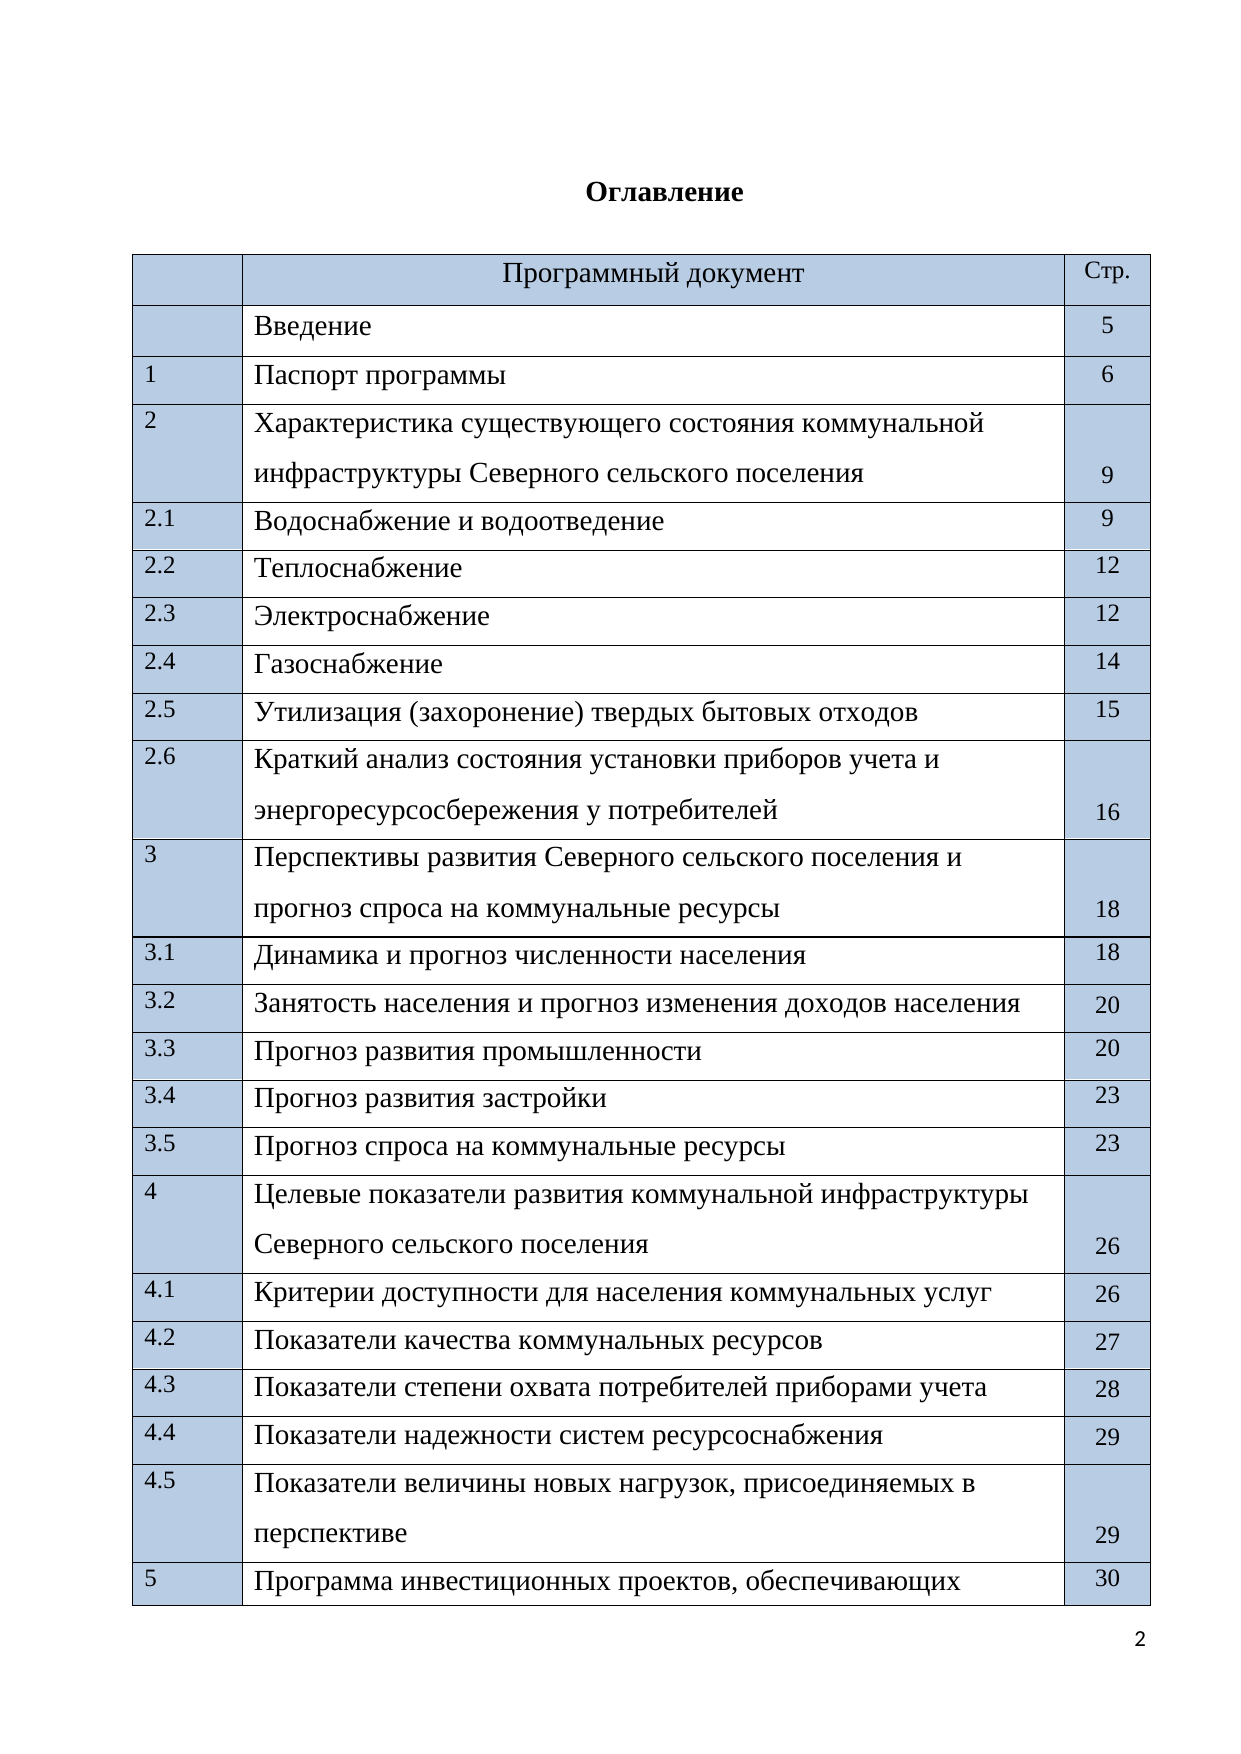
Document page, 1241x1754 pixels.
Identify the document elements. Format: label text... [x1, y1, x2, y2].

table_cell 26 [1065, 1274, 1150, 1321]
table_cell 2.3 [133, 598, 242, 645]
table_cell Критерии доступности для населения коммунальных услуг [243, 1274, 1064, 1321]
table_cell 4.5 [133, 1465, 242, 1562]
table_cell Показатели качества коммунальных ресурсов [243, 1322, 1064, 1368]
table_cell Прогноз спроса на коммунальные ресурсы [243, 1128, 1064, 1175]
table_cell Введение [243, 306, 1064, 356]
table_header [133, 255, 242, 305]
table_cell Показатели степени охвата потребителей приборами учета [243, 1370, 1064, 1416]
table_cell 2.5 [133, 694, 242, 740]
table_cell [133, 306, 242, 356]
table_cell Газоснабжение [243, 646, 1064, 693]
table_cell Краткий анализ состояния установки приборов учета и энергоресурсосбережения у потребителей [243, 741, 1064, 838]
table_cell 23 [1065, 1081, 1150, 1127]
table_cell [243, 1563, 1064, 1605]
table_cell 27 [1065, 1322, 1150, 1368]
text Оглавление [177, 174, 1152, 208]
table_cell 3 [133, 840, 242, 936]
table_cell 16 [1065, 741, 1150, 838]
table_header Программный документ [243, 255, 1064, 305]
table_cell 5 [1065, 306, 1150, 356]
table_cell Теплоснабжение [243, 551, 1064, 597]
table_cell Прогноз развития застройки [243, 1081, 1064, 1127]
table_cell Занятость населения и прогноз изменения доходов населения [243, 985, 1064, 1032]
table_cell 15 [1065, 694, 1150, 740]
table_cell 4 [133, 1176, 242, 1273]
table_cell 4.3 [133, 1370, 242, 1416]
table_cell Электроснабжение [243, 598, 1064, 645]
table_cell 29 [1065, 1465, 1150, 1562]
table_cell 3.4 [133, 1081, 242, 1127]
table_cell 2.4 [133, 646, 242, 693]
table_cell 9 [1065, 405, 1150, 502]
table_cell 4.4 [133, 1417, 242, 1464]
table_cell 3.2 [133, 985, 242, 1032]
table_cell 23 [1065, 1128, 1150, 1175]
table_cell Перспективы развития Северного сельского поселения и прогноз спроса на коммунальные ресурсы [243, 840, 1064, 936]
table_cell 2 [133, 405, 242, 502]
table_cell Показатели надежности систем ресурсоснабжения [243, 1417, 1064, 1464]
table_cell 2.6 [133, 741, 242, 838]
table_cell 12 [1065, 551, 1150, 597]
table_cell 4.1 [133, 1274, 242, 1321]
table_cell 9 [1065, 503, 1150, 549]
table_cell 6 [1065, 357, 1150, 404]
table_cell 2.2 [133, 551, 242, 597]
table_cell 28 [1065, 1370, 1150, 1416]
table_cell Прогноз развития промышленности [243, 1033, 1064, 1079]
table_cell 4.2 [133, 1322, 242, 1368]
table_cell Динамика и прогноз численности населения [243, 938, 1064, 984]
table_cell 20 [1065, 1033, 1150, 1079]
table_cell Утилизация (захоронение) твердых бытовых отходов [243, 694, 1064, 740]
table_cell Целевые показатели развития коммунальной инфраструктуры Северного сельского поселения [243, 1176, 1064, 1273]
table_cell Водоснабжение и водоотведение [243, 503, 1064, 549]
table_cell 26 [1065, 1176, 1150, 1273]
table_cell 5 [133, 1563, 242, 1605]
table_cell 29 [1065, 1417, 1150, 1464]
table_cell 30 [1065, 1563, 1150, 1605]
table_cell 3.3 [133, 1033, 242, 1079]
table_cell 18 [1065, 938, 1150, 984]
table_cell 2.1 [133, 503, 242, 549]
table_cell 18 [1065, 840, 1150, 936]
table_cell Характеристика существующего состояния коммунальной инфраструктуры Северного сельского поселения [243, 405, 1064, 502]
table_cell 12 [1065, 598, 1150, 645]
table_cell 14 [1065, 646, 1150, 693]
table_cell 1 [133, 357, 242, 404]
table_cell 3.5 [133, 1128, 242, 1175]
table_cell Паспорт программы [243, 357, 1064, 404]
table_cell 3.1 [133, 938, 242, 984]
table_cell Показатели величины новых нагрузок, присоединяемых в перспективе [243, 1465, 1064, 1562]
table_header Стр. [1065, 255, 1150, 305]
table_cell 20 [1065, 985, 1150, 1032]
